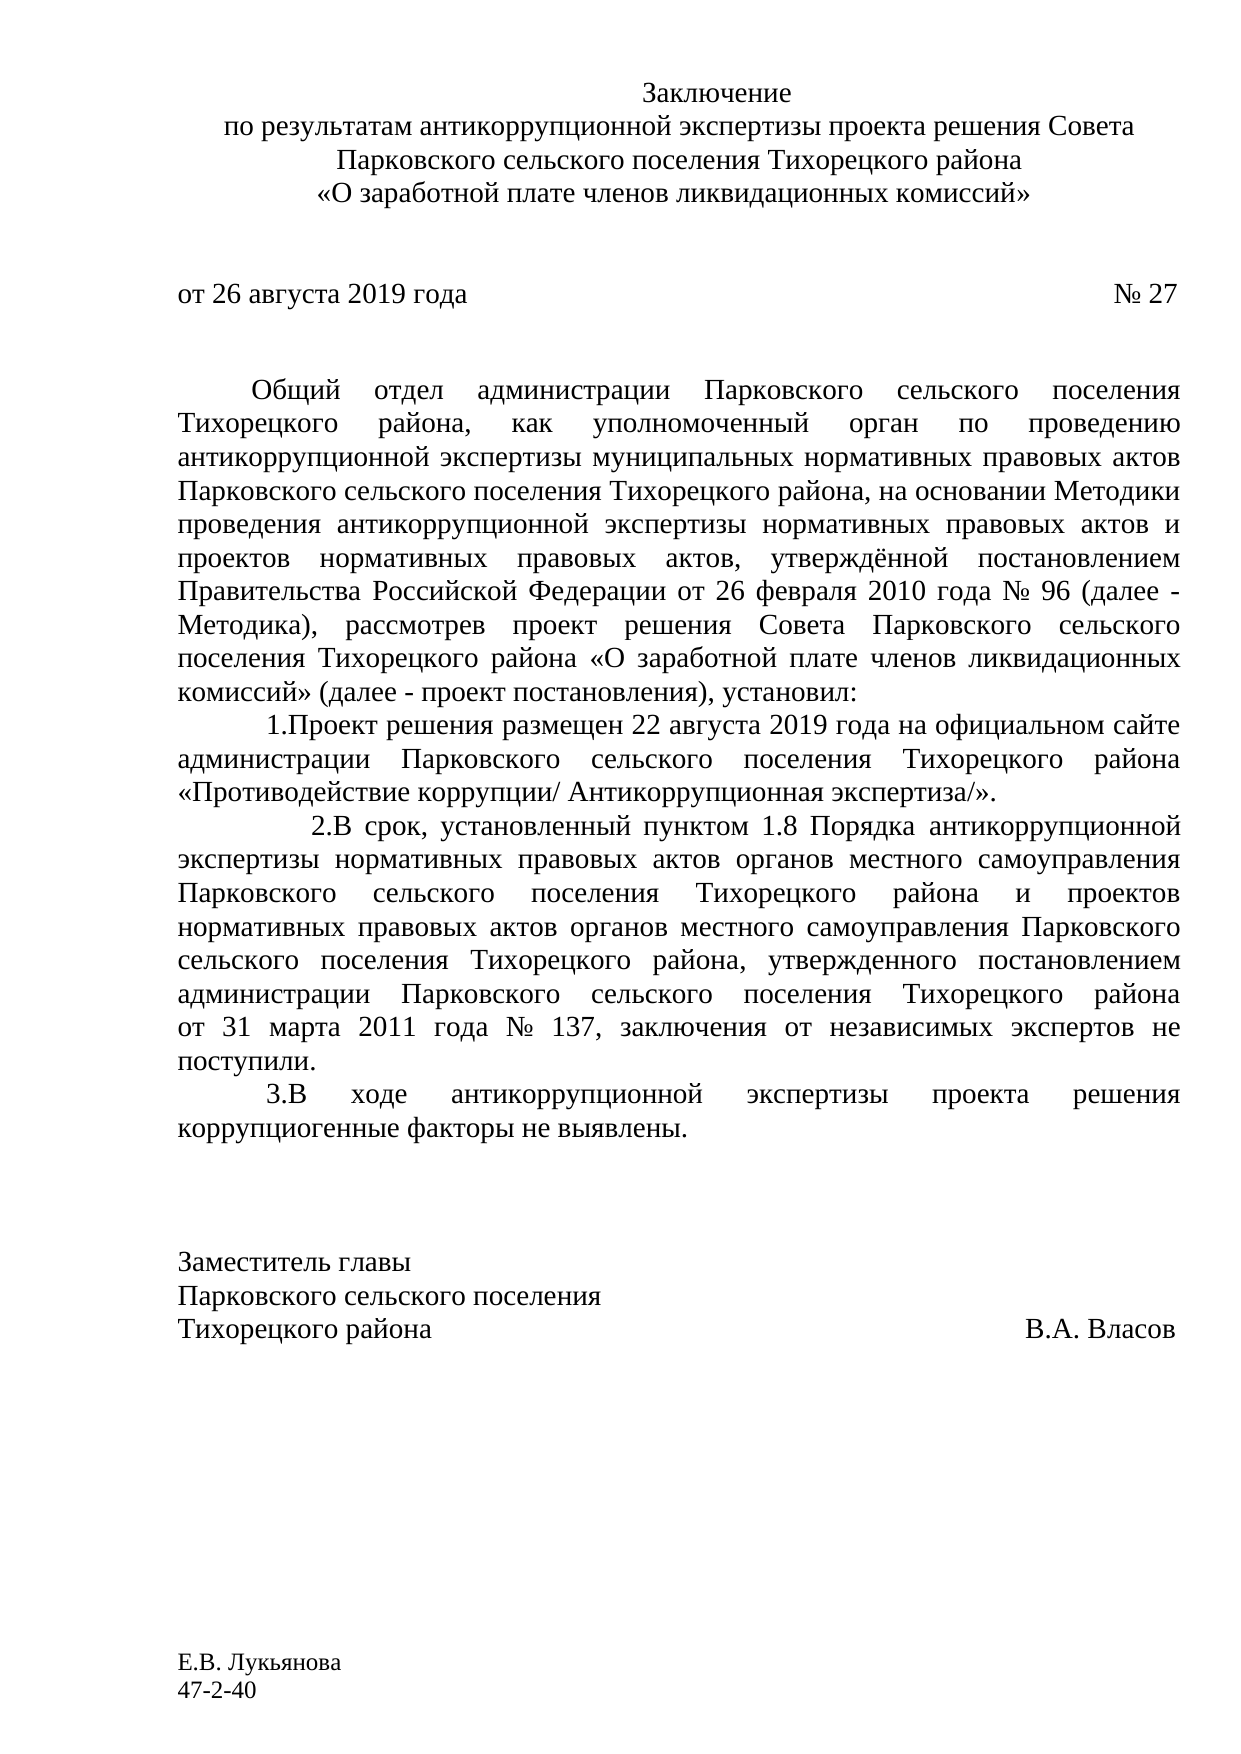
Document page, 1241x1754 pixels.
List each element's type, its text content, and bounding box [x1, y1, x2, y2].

text 2.В срок, установленный пунктом 1.8 Порядка антикоррупционной экспертизы нормативных правовых актов органов местного самоуправления Парковского сельского поселения Тихорецкого района и проектов нормативных правовых актов органов местного самоуправления Парковского сельского поселения Тихорецкого района, утвержденного постановлением администрации Парковского сельского поселения Тихорецкого района от 31 марта 2011 года № 137, заключения от независимых экспертов не поступили. [177, 808, 1181, 1076]
text 47-2-40 [177, 1675, 1181, 1704]
text Заключение [177, 75, 1181, 108]
text Заместитель главы [177, 1244, 1181, 1278]
text по результатам антикоррупционной экспертизы проекта решения Совета Парковского сельского поселения Тихорецкого района [177, 108, 1181, 176]
text Парковского сельского поселения [177, 1278, 1181, 1311]
list 3.В ходе антикоррупционной экспертизы проекта решения коррупциогенные факторы не выявлены. [177, 1076, 1181, 1143]
text 1.Проект решения размещен 22 августа 2019 года на официальном сайте администрации Парковского сельского поселения Тихорецкого района «Противодействие коррупции/ Антикоррупционная экспертиза/». [177, 707, 1181, 808]
text Е.В. Лукьянова [177, 1647, 1181, 1675]
text Тихорецкого района В.А. Власов [177, 1311, 1181, 1345]
table_header «О заработной плате членов ликвидационных комиссий» [166, 176, 1181, 276]
text Общий отдел администрации Парковского сельского поселения Тихорецкого района, как уполномоченный орган по проведению антикоррупционной экспертизы муниципальных нормативных правовых актов Парковского сельского поселения Тихорецкого района, на основании Методики проведения антикоррупционной экспертизы нормативных правовых актов и проектов нормативных правовых актов, утверждённой постановлением Правительства Российской Федерации от 26 февраля 2010 года № 96 (далее - Методика), рассмотрев проект решения Совета Парковского сельского поселения Тихорецкого района «О заработной плате членов ликвидационных комиссий» (далее - проект постановления), установил: [177, 372, 1181, 707]
text от 26 августа 2019 года № 27 [177, 276, 1181, 310]
